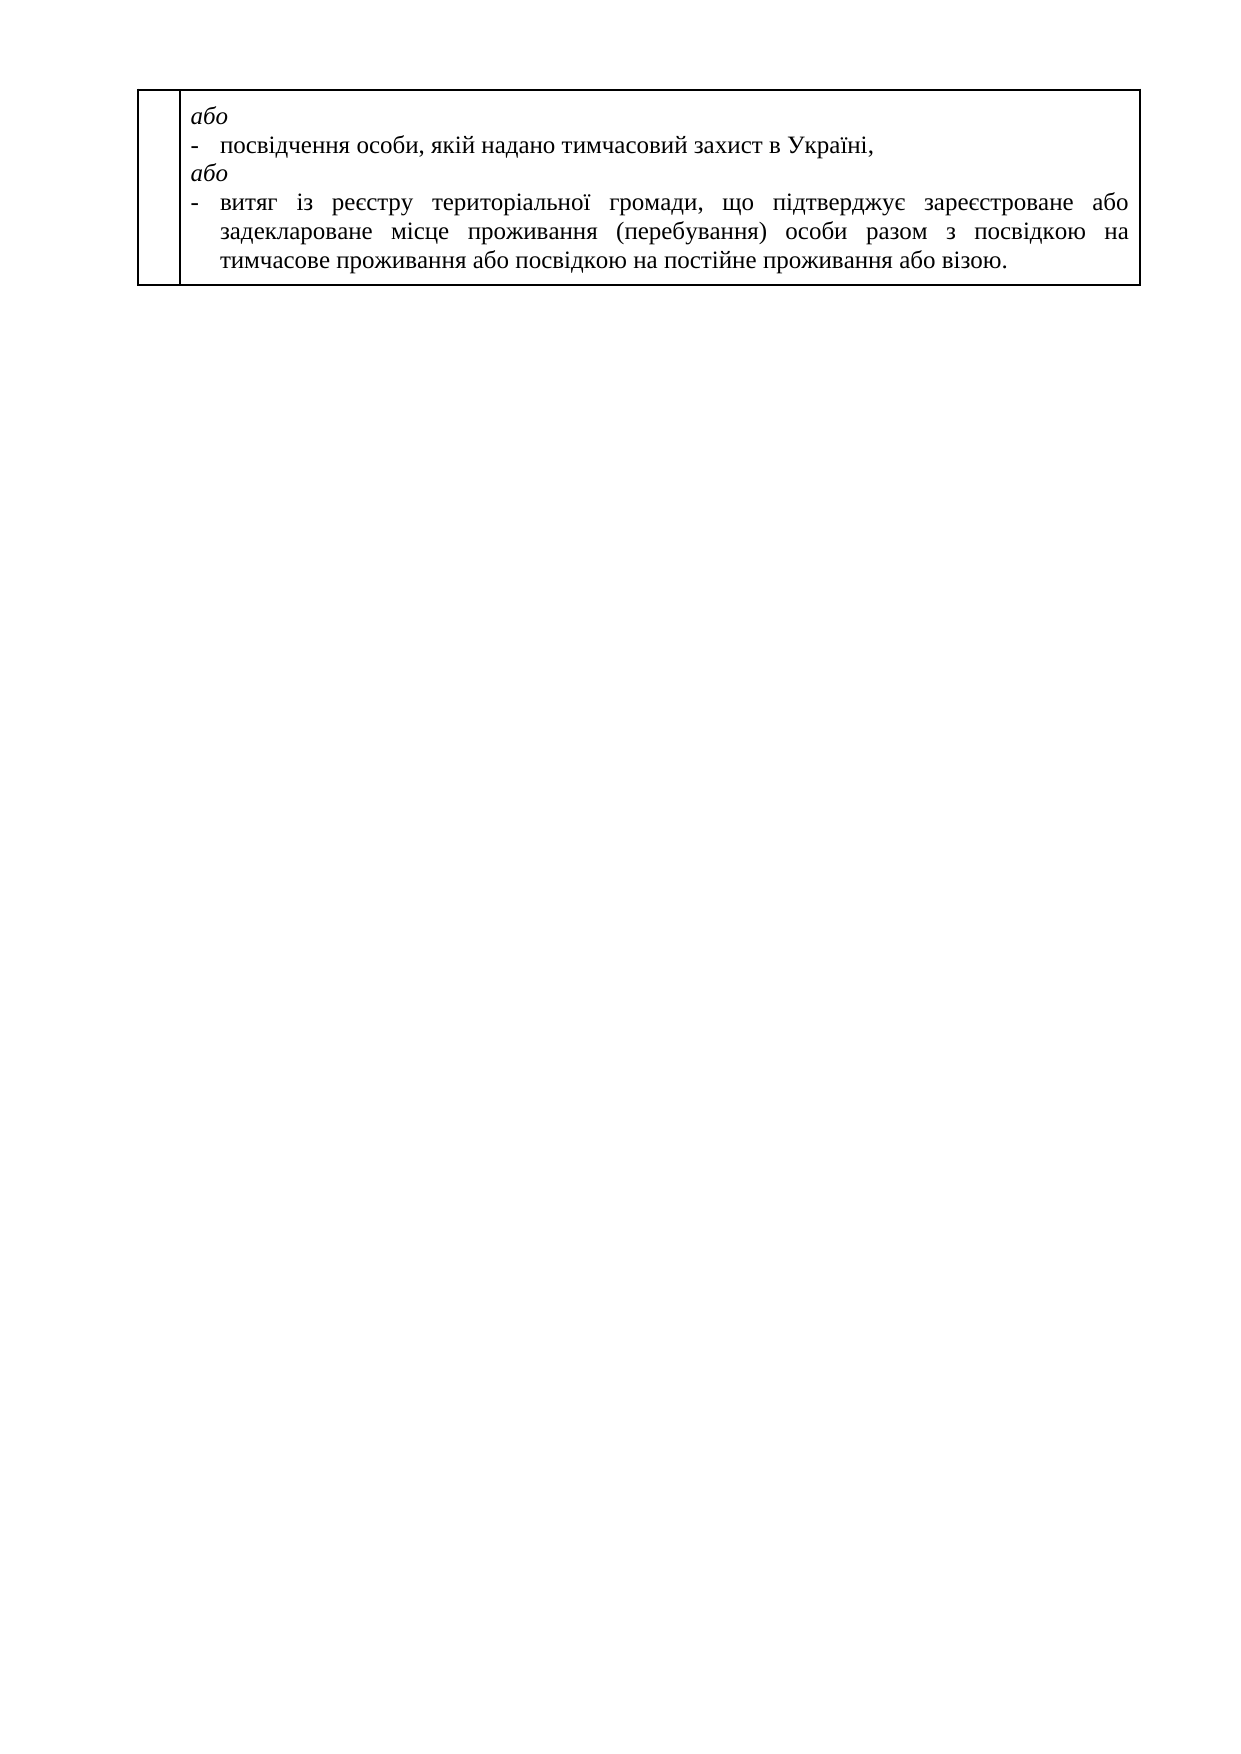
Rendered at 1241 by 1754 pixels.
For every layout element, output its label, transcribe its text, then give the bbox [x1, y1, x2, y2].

table_cell 3 [139, 91, 179, 284]
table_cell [181, 91, 1139, 284]
